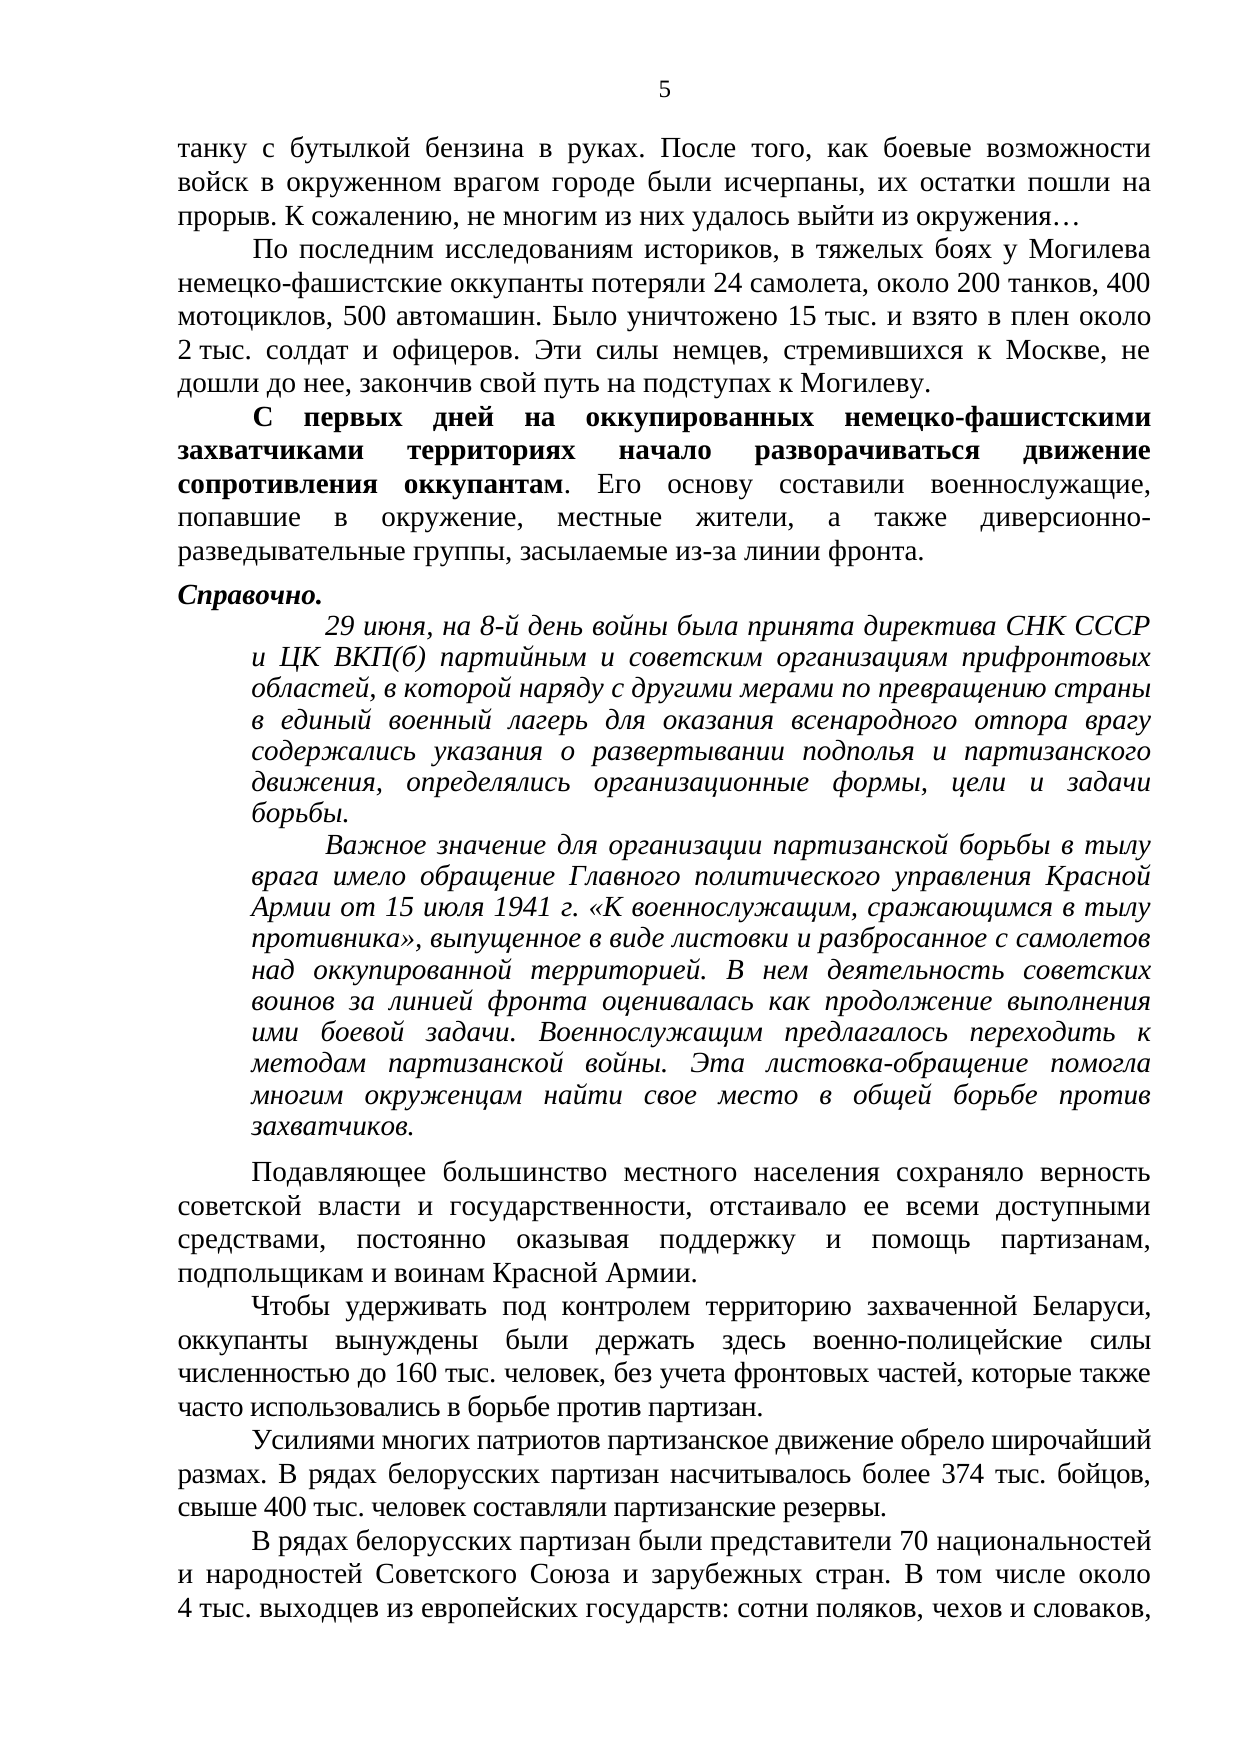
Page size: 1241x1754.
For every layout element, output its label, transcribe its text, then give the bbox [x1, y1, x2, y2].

text Важное значение для организации партизанской борьбы в тылу врага имело обращение Главного политического управления Красной Армии от 15 июля 1941 г. «К военнослужащим, сражающимся в тылу противника», выпущенное в виде листовки и разбросанное с самолетов над оккупированной территорией. В нем деятельность советских воинов за линией фронта оценивалась как продолжение выполнения ими боевой задачи. Военнослужащим предлагалось переходить к методам партизанской войны. Эта листовка-обращение помогла многим окруженцам найти свое место в общей борьбе против захватчиков. [251, 829, 1152, 1142]
text Усилиями многих патриотов партизанское движение обрело широчайший размах. В рядах белорусских партизан насчитывалось более 374 тыс. бойцов, свыше 400 тыс. человек составляли партизанские резервы. [177, 1422, 1152, 1523]
text Подавляющее большинство местного населения сохраняло верность советской власти и государственности, отстаивало ее всеми доступными средствами, постоянно оказывая поддержку и помощь партизанам, подпольщикам и воинам Красной Армии. [177, 1154, 1152, 1288]
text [177, 131, 1152, 231]
text Чтобы удерживать под контролем территорию захваченной Беларуси, оккупанты вынуждены были держать здесь военно-полицейские силы численностью до 160 тыс. человек, без учета фронтовых частей, которые также часто использовались в борьбе против партизан. [177, 1288, 1152, 1422]
text С первых дней на оккупированных немецко-фашистскими захватчиками территориях начало разворачиваться движение сопротивления оккупантам. Его основу составили военнослужащие, попавшие в окружение, местные жители, а также диверсионно-разведывательные группы, засылаемые из-за линии фронта. [177, 399, 1152, 567]
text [177, 1523, 1152, 1624]
text Справочно. [177, 579, 1152, 610]
text 29 июня, на 8-й день войны была принята директива СНК СССР и ЦК ВКП(б) партийным и советским организациям прифронтовых областей, в которой наряду с другими мерами по превращению страны в единый военный лагерь для оказания всенародного отпора врагу содержались указания о развертывании подполья и партизанского движения, определялись организационные формы, цели и задачи борьбы. [251, 610, 1152, 829]
text По последним исследованиям историков, в тяжелых боях у Могилева немецко-фашистские оккупанты потеряли 24 самолета, около 200 танков, 400 мотоциклов, 500 автомашин. Было уничтожено 15 тыс. и взято в плен около 2 тыс. солдат и офицеров. Эти силы немцев, стремившихся к Москве, не дошли до нее, закончив свой путь на подступах к Могилеву. [177, 231, 1152, 399]
